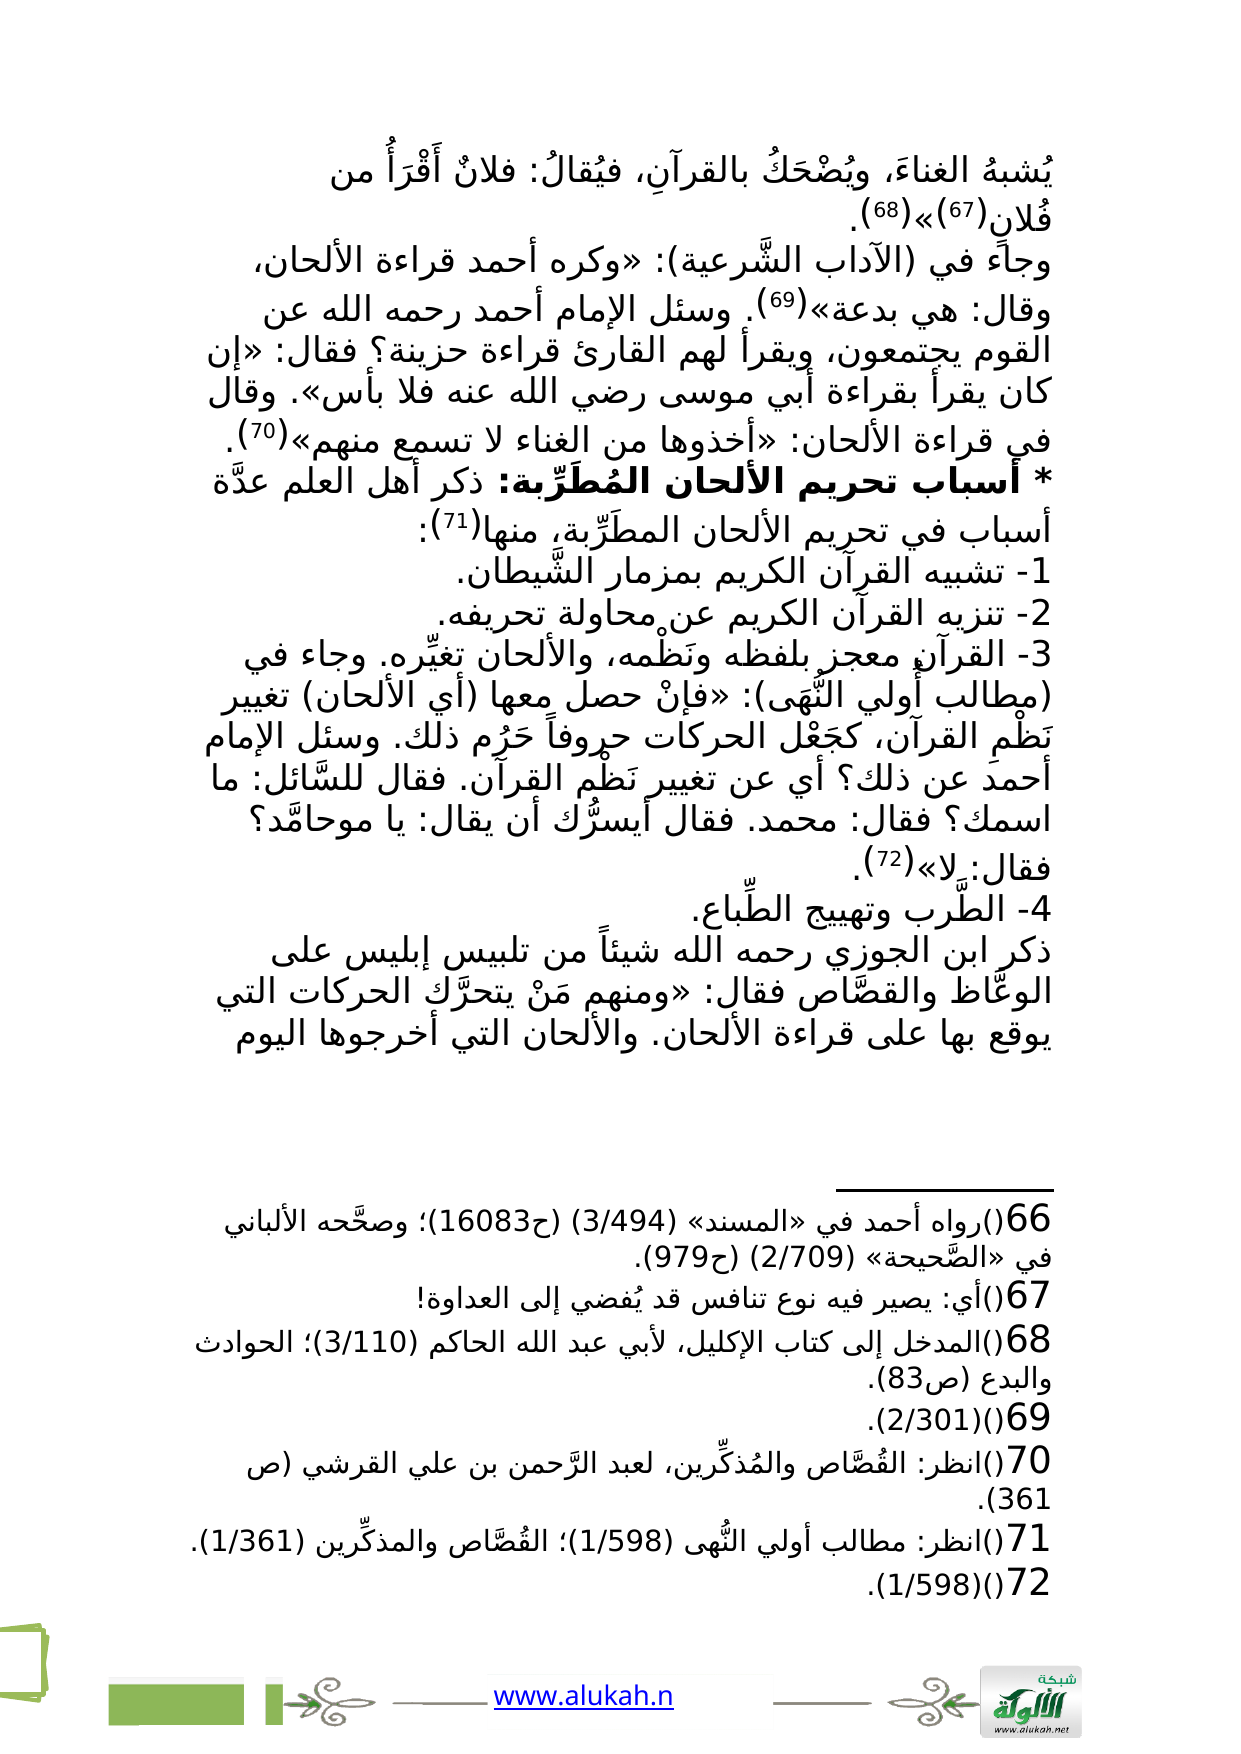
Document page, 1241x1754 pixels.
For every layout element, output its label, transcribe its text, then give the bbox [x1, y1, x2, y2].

text 1- تشبيه القرآن الكريم بمزمار الشَّيطان. [187, 551, 1053, 592]
text * أسباب تحريم الألحان المُطَرِّبة: ذكر أهل العلم عدَّة أسباب في تحريم الألحان المطَرِّبة، منها(): [187, 461, 1053, 551]
text 3- القرآن معجز بلفظه ونَظْمه، والألحان تغيِّره. وجاء في (مطالب أُولي النُّهَى): «فإنْ حصل معها (أي الألحان) تغيير نَظْمِ القرآن، كجَعْل الحركات حروفاً حَرُم ذلك. وسئل الإمام أحمد عن ذلك؟ أي عن تغيير نَظْم القرآن. فقال للسَّائل: ما اسمك؟ فقال: محمد. فقال أيسرُّك أن يقال: يا موحامَّد؟ فقال: لا»(). [187, 633, 1053, 888]
picture [107, 1663, 1083, 1745]
text ذكر ابن الجوزي رحمه الله شيئاً من تلبيس إبليس على الوعَّاظ والقصَّاص فقال: «ومنهم مَنْ يتحرَّك الحركات التي يوقع بها على قراءة الألحان. والألحان التي أخرجوها اليوم مشابهة للغناء، فهي إلى التَّحريم أقرب منها إلى الكراهة، والقارئ يطرب، والقاصُّ يُنشِد الغَزَل»(). [187, 929, 1053, 1053]
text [187, 150, 1053, 240]
text 4- الطَّرب وتهييج الطِّباع. [187, 888, 1053, 929]
text 2- تنزيه القرآن الكريم عن محاولة تحريفه. [187, 592, 1053, 633]
text وجاء في (الآداب الشَّرعية): «وكره أحمد قراءة الألحان، وقال: هي بدعة»(). وسئل الإمام أحمد رحمه الله عن القوم يجتمعون، ويقرأ لهم القارئ قراءة حزينة؟ فقال: «إن كان يقرأ بقراءة أبي موسى رضي الله عنه فلا بأس». وقال في قراءة الألحان: «أخذوها من الغناء لا تسمع منهم»(). [187, 240, 1053, 461]
